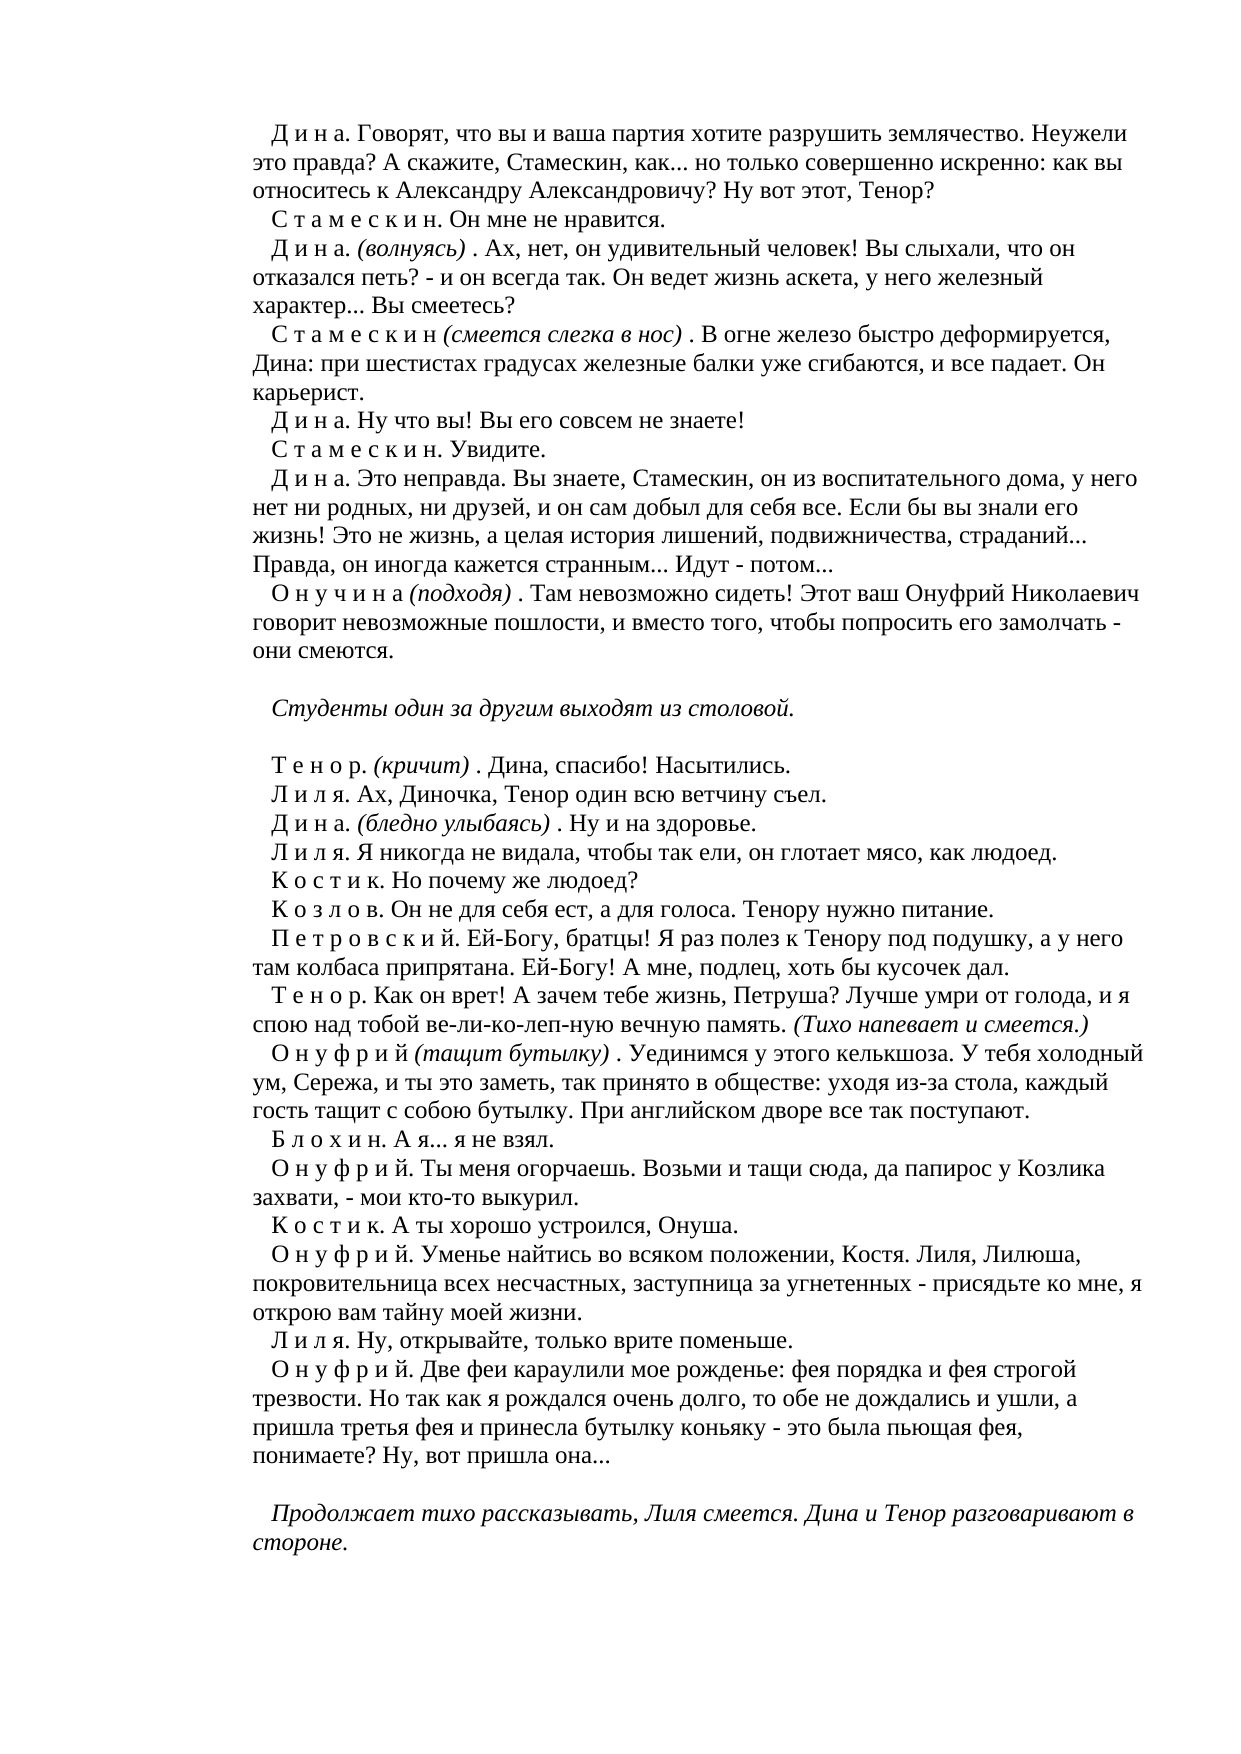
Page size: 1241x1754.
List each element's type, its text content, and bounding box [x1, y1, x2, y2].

text Т е н о р. Как он врет! А зачем тебе жизнь, Петруша? Лучше умри от голода, и я спою над тобой ве-ли-ко-леп-ную вечную память. (Тихо напевает и смеется.) [252, 981, 1152, 1038]
text Д и н а. Это неправда. Вы знаете, Стамескин, он из воспитательного дома, у него нет ни родных, ни друзей, и он сам добыл для себя все. Если бы вы знали его жизнь! Это не жизнь, а целая история лишений, подвижничества, страданий... Правда, он иногда кажется странным... Идут - потом... [252, 463, 1152, 578]
text Т е н о р. (кричит) . Дина, спасибо! Насытились. [252, 751, 1152, 779]
text Б л о х и н. А я... я не взял. [252, 1124, 1152, 1153]
text Д и н а. (бледно улыбаясь) . Ну и на здоровье. [252, 808, 1152, 837]
text Продолжает тихо рассказывать, Лиля смеется. Дина и Тенор разговаривают в стороне. [252, 1498, 1152, 1556]
text С т а м е с к и н (смеется слегка в нос) . В огне железо быстро деформируется, Дина: при шестистах градусах железные балки уже сгибаются, и все падает. Он карьерист. [252, 319, 1152, 406]
text К о з л о в. Он не для себя ест, а для голоса. Тенору нужно питание. [252, 894, 1152, 923]
text О н у ф р и й. Уменье найтись во всяком положении, Костя. Лиля, Лилюша, покровительница всех несчастных, заступница за угнетенных - присядьте ко мне, я открою вам тайну моей жизни. [252, 1239, 1152, 1326]
text Л и л я. Ну, открывайте, только врите поменьше. [252, 1326, 1152, 1354]
text Д и н а. (волнуясь) . Ах, нет, он удивительный человек! Вы слыхали, что он отказался петь? - и он всегда так. Он ведет жизнь аскета, у него железный характер... Вы смеетесь? [252, 233, 1152, 319]
text П е т р о в с к и й. Ей-Богу, братцы! Я раз полез к Тенору под подушку, а у него там колбаса припрятана. Ей-Богу! А мне, подлец, хоть бы кусочек дал. [252, 923, 1152, 981]
text О н у ф р и й. Две феи караулили мое рожденье: фея порядка и фея строгой трезвости. Но так как я рождался очень долго, то обе не дождались и ушли, а пришла третья фея и принесла бутылку коньяку - это была пьющая фея, понимаете? Ну, вот пришла она... [252, 1354, 1152, 1469]
text К о с т и к. Но почему же людоед? [252, 866, 1152, 894]
text С т а м е с к и н. Увидите. [252, 434, 1152, 463]
text О н у ф р и й (тащит бутылку) . Уединимся у этого келькшоза. У тебя холодный ум, Сережа, и ты это заметь, так принято в обществе: уходя из-за стола, каждый гость тащит с собою бутылку. При английском дворе все так поступают. [252, 1038, 1152, 1124]
text Студенты один за другим выходят из столовой. [252, 693, 1152, 722]
text Д и н а. Ну что вы! Вы его совсем не знаете! [252, 406, 1152, 434]
text С т а м е с к и н. Он мне не нравится. [252, 204, 1152, 233]
text О н у ч и н а (подходя) . Там невозможно сидеть! Этот ваш Онуфрий Николаевич говорит невозможные пошлости, и вместо того, чтобы попросить его замолчать - они смеются. [252, 578, 1152, 664]
text О н у ф р и й. Ты меня огорчаешь. Возьми и тащи сюда, да папирос у Козлика захвати, - мои кто-то выкурил. [252, 1153, 1152, 1211]
text Л и л я. Я никогда не видала, чтобы так ели, он глотает мясо, как людоед. [252, 837, 1152, 866]
text К о с т и к. А ты хорошо устроился, Онуша. [252, 1211, 1152, 1239]
text Д и н а. Говорят, что вы и ваша партия хотите разрушить землячество. Неужели это правда? А скажите, Стамескин, как... но только совершенно искренно: как вы относитесь к Александру Александровичу? Ну вот этот, Тенор? [252, 118, 1152, 204]
text Л и л я. Ах, Диночка, Тенор один всю ветчину съел. [252, 779, 1152, 808]
